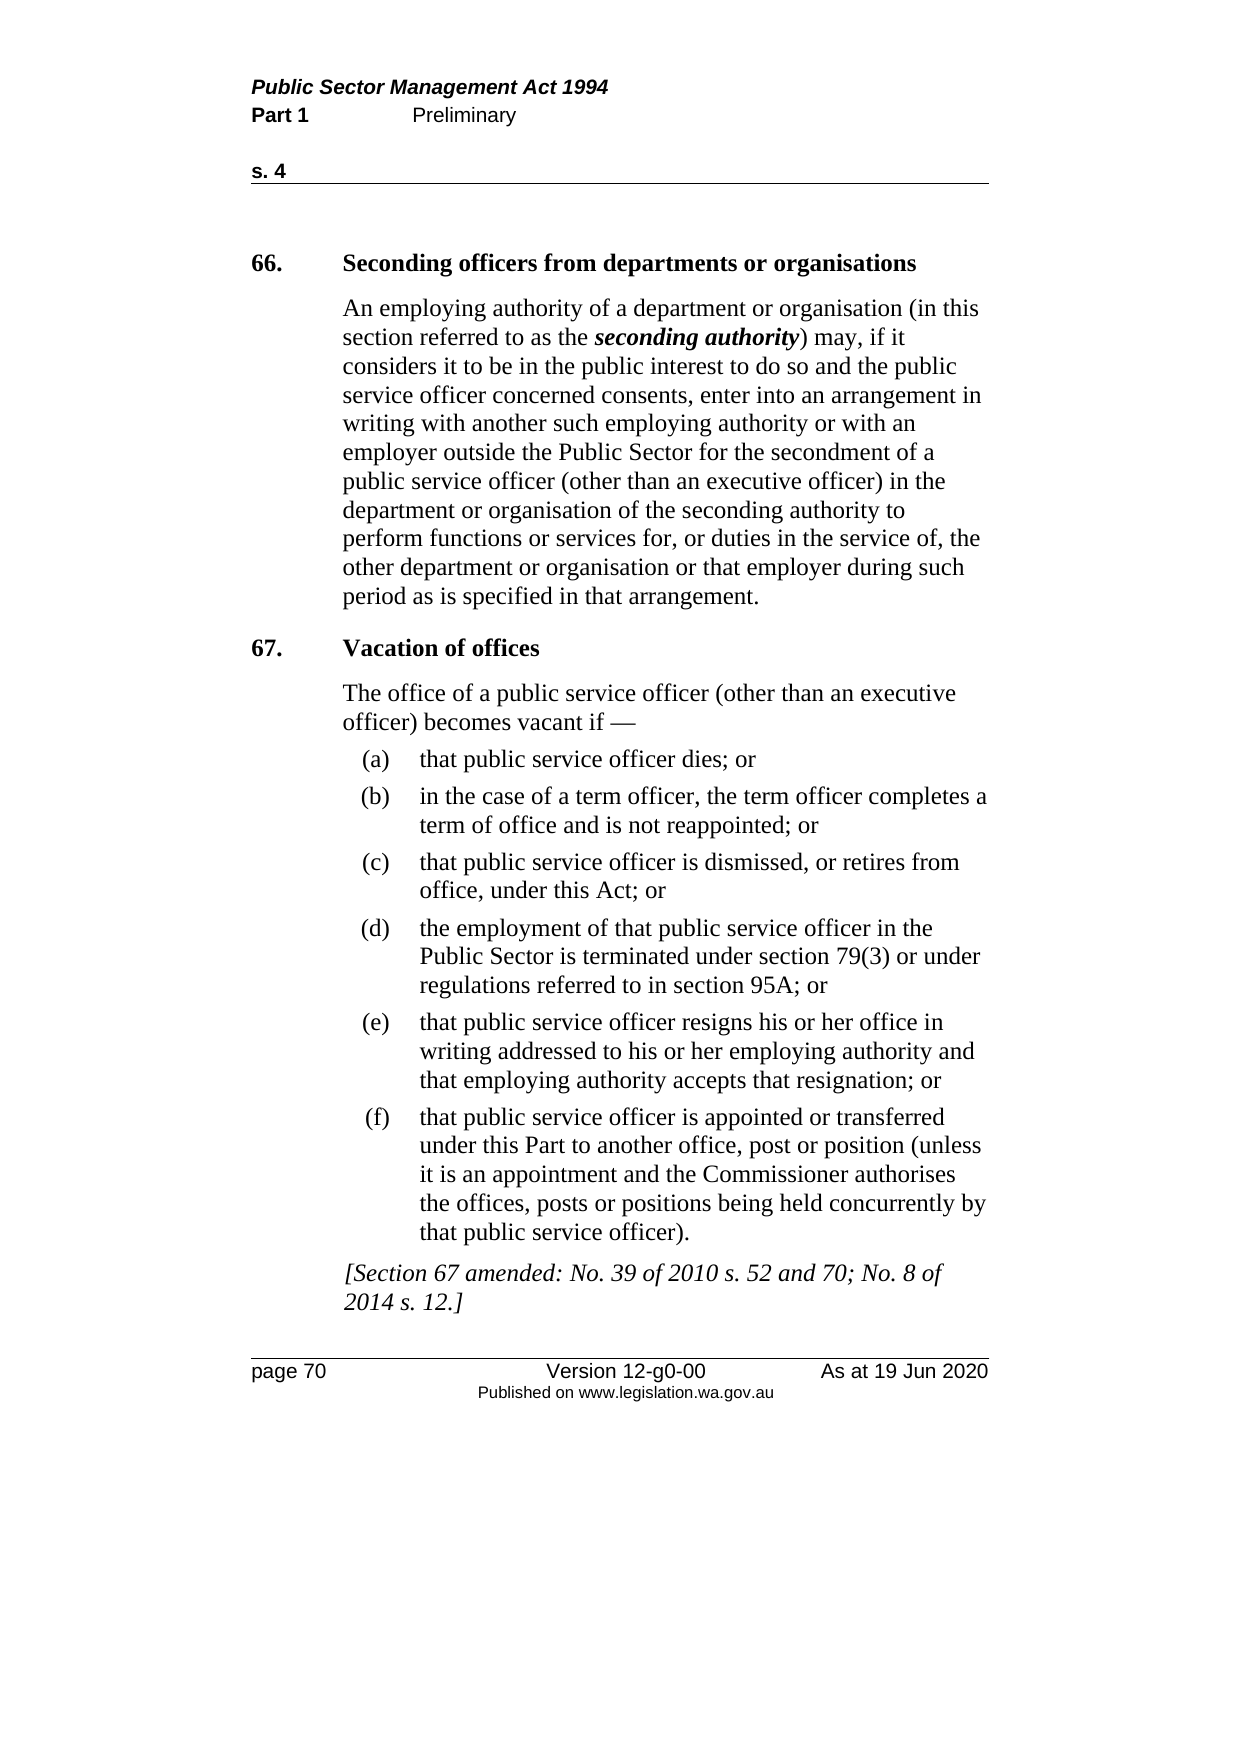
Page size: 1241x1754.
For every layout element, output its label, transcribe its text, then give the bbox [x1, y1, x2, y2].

subtitle 67. Vacation of offices [251, 633, 989, 661]
text (f) that public service officer is appointed or transferred under this Part to another office, post or position (unless it is an appointment and the Commissioner authorises the offices, posts or positions being held concurrently by that public service officer). [251, 1102, 989, 1246]
text The office of a public service officer (other than an executive officer) becomes vacant if — [251, 678, 989, 736]
text [Section 67 amended: No. 39 of 2010 s. 52 and 70; No. 8 of 2014 s. 12.] [251, 1258, 989, 1316]
text An employing authority of a department or organisation (in this section referred to as the seconding authority) may, if it considers it to be in the public interest to do so and the public service officer concerned consents, enter into an arrangement in writing with another such employing authority or with an employer outside the Public Sector for the secondment of a public service officer (other than an executive officer) in the department or organisation of the seconding authority to perform functions or services for, or duties in the service of, the other department or organisation or that employer during such period as is specified in that arrangement. [251, 293, 989, 610]
text (a) that public service officer dies; or [251, 744, 989, 773]
subtitle 66. Seconding officers from departments or organisations [251, 248, 989, 277]
text (d) the employment of that public service officer in the Public Sector is terminated under section 79(3) or under regulations referred to in section 95A; or [251, 913, 989, 999]
text (c) that public service officer is dismissed, or retires from office, under this Act; or [251, 847, 989, 904]
text (e) that public service officer resigns his or her office in writing addressed to his or her employing authority and that employing authority accepts that resignation; or [251, 1007, 989, 1093]
text (b) in the case of a term officer, the term officer completes a term of office and is not reappointed; or [251, 781, 989, 838]
